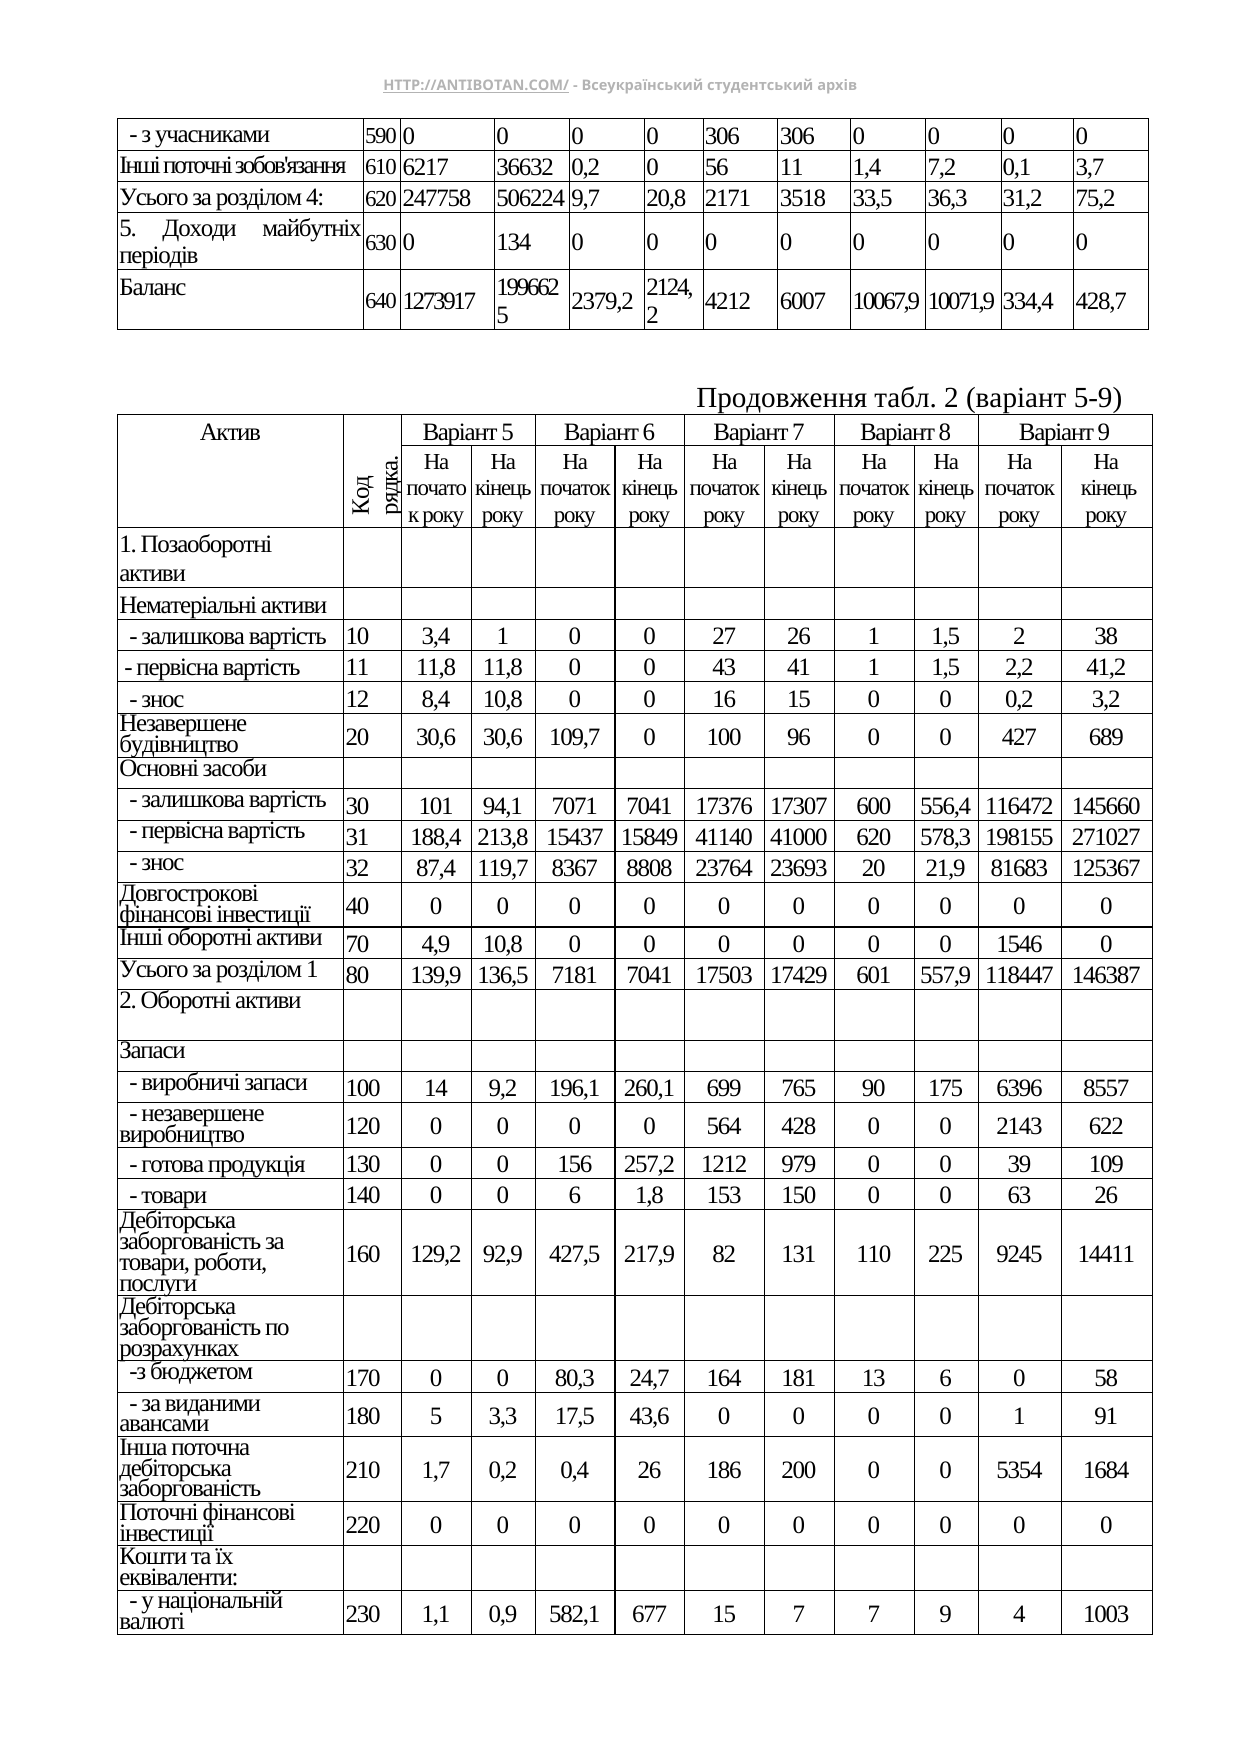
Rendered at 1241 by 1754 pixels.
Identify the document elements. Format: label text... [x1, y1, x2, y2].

table_cell 0 [536, 883, 614, 926]
table_cell 139,9 [402, 959, 471, 989]
table_cell [835, 1041, 914, 1071]
table_cell 96 [765, 714, 834, 757]
table_cell 230 [344, 1591, 401, 1634]
table_cell [1062, 1041, 1152, 1071]
table_cell 1273917 [401, 270, 494, 329]
table_cell 1 [472, 620, 535, 650]
table_cell 196,1 [536, 1072, 614, 1102]
table_cell 9,2 [472, 1072, 535, 1102]
table_cell 0 [536, 651, 614, 681]
table_cell 0 [835, 1179, 914, 1209]
table_cell 41000 [765, 821, 834, 851]
table_cell 92,9 [472, 1210, 535, 1295]
table_cell [344, 528, 401, 587]
table_cell На кінець року [1062, 446, 1152, 527]
table_cell [915, 1546, 978, 1589]
table_cell - у національній валюті [118, 1591, 343, 1634]
table_cell 0 [835, 1502, 914, 1545]
table_cell - залишкова вартість [118, 789, 343, 819]
table_cell - знос [118, 682, 343, 712]
table_cell 12 [344, 682, 401, 712]
table_cell [765, 528, 834, 587]
table_cell 0 [616, 714, 684, 757]
table_header Код рядка. [344, 415, 401, 527]
table_cell 0 [915, 714, 978, 757]
table_header Варіант 8 [835, 415, 978, 445]
table_cell 225 [915, 1210, 978, 1295]
table_cell 0 [472, 1502, 535, 1545]
table_cell 0 [765, 1502, 834, 1545]
table_cell 0 [915, 1437, 978, 1501]
table_cell 0 [472, 1148, 535, 1178]
table_cell [616, 1296, 684, 1360]
table_cell 271027 [1062, 821, 1152, 851]
table_cell 620 [835, 821, 914, 851]
table_cell 0 [835, 682, 914, 712]
table_cell 11 [778, 151, 850, 181]
table_cell 1003 [1062, 1591, 1152, 1634]
table_cell 564 [685, 1103, 764, 1147]
table_cell 0 [616, 651, 684, 681]
table_cell 0 [645, 151, 703, 181]
table_cell [402, 758, 471, 788]
table_cell 0 [402, 1361, 471, 1392]
table_cell 2. Оборотні активи [118, 990, 343, 1039]
table_cell 15 [685, 1591, 764, 1634]
table_cell 0 [536, 1502, 614, 1545]
table_cell 210 [344, 1437, 401, 1501]
table_cell 80,3 [536, 1361, 614, 1392]
table_cell 24,7 [616, 1361, 684, 1392]
table_cell [685, 990, 764, 1039]
table_cell 582,1 [536, 1591, 614, 1634]
table_cell 15849 [616, 821, 684, 851]
table_cell 247758 [401, 182, 494, 212]
table_cell 125367 [1062, 852, 1152, 882]
table_cell 0,9 [472, 1591, 535, 1634]
table_cell [915, 990, 978, 1039]
table_cell 334,4 [1002, 270, 1073, 329]
table_cell 0 [402, 1103, 471, 1147]
table_cell 6007 [778, 270, 850, 329]
table_cell [536, 1296, 614, 1360]
table_cell 979 [765, 1148, 834, 1178]
table_cell 0,1 [1002, 151, 1073, 181]
table_cell 17307 [765, 789, 834, 819]
table_cell [344, 1296, 401, 1360]
table_cell 0 [704, 213, 777, 269]
table_cell Інша поточна дебіторська заборгованість [118, 1437, 343, 1501]
table_cell 41,2 [1062, 651, 1152, 681]
table_cell [402, 588, 471, 618]
table_cell 0 [915, 1148, 978, 1178]
table_cell 0 [835, 1437, 914, 1501]
table_cell 0 [685, 1502, 764, 1545]
table_cell [1062, 528, 1152, 587]
table_cell 3,3 [472, 1393, 535, 1436]
table_cell 30,6 [472, 714, 535, 757]
table_cell 427,5 [536, 1210, 614, 1295]
table_cell 15437 [536, 821, 614, 851]
table_cell [472, 588, 535, 618]
table_cell [616, 758, 684, 788]
table_cell 3,7 [1074, 151, 1148, 181]
table_cell 0 [472, 1103, 535, 1147]
table_cell 181 [765, 1361, 834, 1392]
table_cell 0 [765, 1393, 834, 1436]
table_cell 164 [685, 1361, 764, 1392]
table_cell 36,3 [926, 182, 1001, 212]
table_cell Інші поточні зобов'язання [118, 151, 363, 181]
table_cell 7041 [616, 959, 684, 989]
table_cell 160 [344, 1210, 401, 1295]
table_cell 120 [344, 1103, 401, 1147]
table_cell 620 [364, 182, 400, 212]
table_cell [344, 588, 401, 618]
table_cell [402, 1296, 471, 1360]
table_cell 0 [616, 1103, 684, 1147]
table_cell 21,9 [915, 852, 978, 882]
table_cell 17,5 [536, 1393, 614, 1436]
table_cell 0 [851, 119, 925, 149]
table_cell - первісна вартість [118, 651, 343, 681]
table_cell 81683 [979, 852, 1061, 882]
table_cell На кінець року [765, 446, 834, 527]
table_cell 677 [616, 1591, 684, 1634]
table_cell 0 [1074, 119, 1148, 149]
table_cell 0 [616, 1502, 684, 1545]
table_cell - первісна вартість [118, 821, 343, 851]
table_cell [685, 1546, 764, 1589]
table_cell 16 [685, 682, 764, 712]
table_cell На кінець року [472, 446, 535, 527]
table_cell 0 [1074, 213, 1148, 269]
table_cell 10,8 [472, 928, 535, 958]
table_cell 116472 [979, 789, 1061, 819]
table_cell [915, 1296, 978, 1360]
table_cell 13 [835, 1361, 914, 1392]
table_cell 32 [344, 852, 401, 882]
table_cell 0,2 [472, 1437, 535, 1501]
table_cell 36632 [495, 151, 569, 181]
table_cell 5 [402, 1393, 471, 1436]
table_cell 0 [915, 1502, 978, 1545]
table_cell 26 [616, 1437, 684, 1501]
table_cell 198155 [979, 821, 1061, 851]
table_cell [835, 990, 914, 1039]
table_cell 6 [536, 1179, 614, 1209]
table_cell - з учасниками [118, 119, 363, 149]
table_cell 0 [979, 883, 1061, 926]
table_cell 146387 [1062, 959, 1152, 989]
table_cell [536, 1041, 614, 1071]
table_cell 0 [835, 1148, 914, 1178]
table_cell 0,4 [536, 1437, 614, 1501]
table_cell 306 [778, 119, 850, 149]
table_cell [915, 1041, 978, 1071]
table_cell 31,2 [1002, 182, 1073, 212]
table_cell [536, 990, 614, 1039]
table_cell 10 [344, 620, 401, 650]
table_cell 109,7 [536, 714, 614, 757]
table_cell 1212 [685, 1148, 764, 1178]
table_cell 0 [685, 883, 764, 926]
table_header Актив [118, 415, 343, 527]
table_cell [835, 758, 914, 788]
table_cell 0,2 [979, 682, 1061, 712]
table_cell 175 [915, 1072, 978, 1102]
table_cell Запаси [118, 1041, 343, 1071]
table_cell 0 [495, 119, 569, 149]
table_cell 8367 [536, 852, 614, 882]
table_cell [979, 758, 1061, 788]
table_cell 0 [926, 213, 1001, 269]
table_cell Дебіторська заборгованість по розрахунках [118, 1296, 343, 1360]
table_cell 129,2 [402, 1210, 471, 1295]
table_cell Баланс [118, 270, 363, 329]
table_cell 213,8 [472, 821, 535, 851]
table_cell [616, 1041, 684, 1071]
table_cell 82 [685, 1210, 764, 1295]
table_cell [402, 528, 471, 587]
table_cell На початок року [835, 446, 914, 527]
table_cell [472, 528, 535, 587]
table_cell 17429 [765, 959, 834, 989]
table_cell [765, 1041, 834, 1071]
table_cell 0 [616, 928, 684, 958]
table_cell 630 [364, 213, 400, 269]
table_cell 43,6 [616, 1393, 684, 1436]
table_cell [402, 990, 471, 1039]
table_cell 109 [1062, 1148, 1152, 1178]
table_cell 428,7 [1074, 270, 1148, 329]
table_cell [472, 1296, 535, 1360]
table_cell 8808 [616, 852, 684, 882]
table_cell [979, 588, 1061, 618]
table_cell 0 [616, 620, 684, 650]
table_cell - готова продукція [118, 1148, 343, 1178]
table_cell 7 [835, 1591, 914, 1634]
table_cell 94,1 [472, 789, 535, 819]
table_cell 7071 [536, 789, 614, 819]
table_cell [915, 758, 978, 788]
table_cell 1. Позаоборотні активи [118, 528, 343, 587]
table_cell 2379,2 [570, 270, 644, 329]
table_cell [344, 758, 401, 788]
table_cell 153 [685, 1179, 764, 1209]
table_cell 0 [778, 213, 850, 269]
table_cell 26 [765, 620, 834, 650]
table_cell [616, 1546, 684, 1589]
table_cell 17503 [685, 959, 764, 989]
table_cell 58 [1062, 1361, 1152, 1392]
table_cell 0 [645, 119, 703, 149]
table_cell 9 [915, 1591, 978, 1634]
table_cell 40 [344, 883, 401, 926]
table_cell [979, 990, 1061, 1039]
table_cell 4 [979, 1591, 1061, 1634]
table_cell На кінець року [616, 446, 684, 527]
table_cell 119,7 [472, 852, 535, 882]
table_cell 30,6 [402, 714, 471, 757]
table_cell 0 [835, 1393, 914, 1436]
table_cell 9245 [979, 1210, 1061, 1295]
table_cell 257,2 [616, 1148, 684, 1178]
table_cell 7 [765, 1591, 834, 1634]
table_cell 10,8 [472, 682, 535, 712]
table_cell 5. Доходи майбутніх періодів [118, 213, 363, 269]
table_cell [472, 1041, 535, 1071]
table_cell [344, 1041, 401, 1071]
table_cell 578,3 [915, 821, 978, 851]
table_cell 0 [536, 928, 614, 958]
table_cell Основні засоби [118, 758, 343, 788]
table_cell 9,7 [570, 182, 644, 212]
table_cell 0 [616, 883, 684, 926]
table_cell 0,2 [570, 151, 644, 181]
table_cell 6396 [979, 1072, 1061, 1102]
table_cell 0 [536, 682, 614, 712]
table_cell - незавершене виробництво [118, 1103, 343, 1147]
table_cell 0 [616, 682, 684, 712]
table_cell 0 [765, 883, 834, 926]
table_cell 600 [835, 789, 914, 819]
table_cell 20 [835, 852, 914, 882]
table_cell 0 [536, 1103, 614, 1147]
table_cell - знос [118, 852, 343, 882]
table_cell [472, 990, 535, 1039]
table_cell 428 [765, 1103, 834, 1147]
table_cell Поточні фінансові інвестиції [118, 1502, 343, 1545]
table_cell 14411 [1062, 1210, 1152, 1295]
table_cell 10067,9 [851, 270, 925, 329]
table_cell 306 [704, 119, 777, 149]
table_cell [915, 528, 978, 587]
table_cell - виробничі запаси [118, 1072, 343, 1102]
table_cell 136,5 [472, 959, 535, 989]
table_cell 101 [402, 789, 471, 819]
table_cell 70 [344, 928, 401, 958]
table_cell 186 [685, 1437, 764, 1501]
table_cell 6217 [401, 151, 494, 181]
table_cell 610 [364, 151, 400, 181]
table_cell 1,5 [915, 651, 978, 681]
table_cell [616, 990, 684, 1039]
table_cell 0 [1062, 1502, 1152, 1545]
table_cell 2,2 [979, 651, 1061, 681]
table_header Варіант 6 [536, 415, 684, 445]
table_cell 0 [835, 714, 914, 757]
table_cell 427 [979, 714, 1061, 757]
table_cell [402, 1546, 471, 1589]
table_cell 2171 [704, 182, 777, 212]
table_cell 0 [915, 1103, 978, 1147]
table_cell 41140 [685, 821, 764, 851]
table_cell [835, 588, 914, 618]
table_cell 7041 [616, 789, 684, 819]
table_cell 91 [1062, 1393, 1152, 1436]
table_cell [685, 1041, 764, 1071]
table_cell 4212 [704, 270, 777, 329]
table_cell 134 [495, 213, 569, 269]
table_cell - за виданими авансами [118, 1393, 343, 1436]
text Продовження табл. 2 (варіант 5-9) [118, 380, 1122, 414]
table_cell 1546 [979, 928, 1061, 958]
table_cell - товари [118, 1179, 343, 1209]
table_cell 8557 [1062, 1072, 1152, 1102]
table_cell 30 [344, 789, 401, 819]
table_cell 63 [979, 1179, 1061, 1209]
table_cell 170 [344, 1361, 401, 1392]
table_cell 43 [685, 651, 764, 681]
table_cell 1,5 [915, 620, 978, 650]
table_cell Усього за розділом 1 [118, 959, 343, 989]
table_cell На початок року [402, 446, 471, 527]
table_cell 3,2 [1062, 682, 1152, 712]
table_cell [1062, 990, 1152, 1039]
table_cell 640 [364, 270, 400, 329]
table_cell 23693 [765, 852, 834, 882]
table_cell 699 [685, 1072, 764, 1102]
table_cell [536, 758, 614, 788]
table_cell 0 [1002, 119, 1073, 149]
table_cell 1 [835, 620, 914, 650]
table_cell 87,4 [402, 852, 471, 882]
table_cell 0 [1002, 213, 1073, 269]
table_cell 0 [1062, 928, 1152, 958]
table_cell 0 [685, 928, 764, 958]
table_cell [1062, 758, 1152, 788]
table_cell 5354 [979, 1437, 1061, 1501]
table_cell На кінець року [915, 446, 978, 527]
table_cell [685, 758, 764, 788]
table_cell [765, 990, 834, 1039]
table_cell 0 [979, 1502, 1061, 1545]
table_cell Нематеріальні активи [118, 588, 343, 618]
table_cell 90 [835, 1072, 914, 1102]
table_cell 590 [364, 119, 400, 149]
table_cell 601 [835, 959, 914, 989]
table_cell [1062, 588, 1152, 618]
table_cell [979, 1041, 1061, 1071]
table_cell 217,9 [616, 1210, 684, 1295]
table_cell - залишкова вартість [118, 620, 343, 650]
table_cell 11,8 [402, 651, 471, 681]
table_cell 506224 [495, 182, 569, 212]
table_cell 0 [570, 119, 644, 149]
table_cell [536, 588, 614, 618]
table_cell 3518 [778, 182, 850, 212]
table_cell 20 [344, 714, 401, 757]
table_cell 0 [401, 213, 494, 269]
table_cell [402, 1041, 471, 1071]
table_cell 2124,2 [645, 270, 703, 329]
table_cell 0 [401, 119, 494, 149]
table_cell 100 [344, 1072, 401, 1102]
table_cell 110 [835, 1210, 914, 1295]
table_cell [1062, 1296, 1152, 1360]
table_cell [765, 588, 834, 618]
table_cell 0 [915, 883, 978, 926]
table_cell 7181 [536, 959, 614, 989]
table_cell 0 [765, 928, 834, 958]
table_cell 27 [685, 620, 764, 650]
table_cell 180 [344, 1393, 401, 1436]
table_cell [616, 588, 684, 618]
table_cell 6 [915, 1361, 978, 1392]
table_cell 0 [835, 1103, 914, 1147]
table_cell 17376 [685, 789, 764, 819]
table_cell 2 [979, 620, 1061, 650]
table_cell [765, 758, 834, 788]
table_cell 80 [344, 959, 401, 989]
table_cell Дебіторська заборгованість за товари, роботи, послуги [118, 1210, 343, 1295]
table_cell 0 [402, 1148, 471, 1178]
table_cell 0 [472, 1361, 535, 1392]
table_cell 38 [1062, 620, 1152, 650]
table_cell [1062, 1546, 1152, 1589]
table_cell [344, 990, 401, 1039]
table_cell 689 [1062, 714, 1152, 757]
table_cell [472, 758, 535, 788]
table_cell 0 [472, 883, 535, 926]
table_cell 56 [704, 151, 777, 181]
table_cell 41 [765, 651, 834, 681]
table_cell 156 [536, 1148, 614, 1178]
table_cell 622 [1062, 1103, 1152, 1147]
table_cell 1,1 [402, 1591, 471, 1634]
table_cell [979, 528, 1061, 587]
table_cell [765, 1546, 834, 1589]
table_cell 0 [926, 119, 1001, 149]
table_cell 0 [645, 213, 703, 269]
table_cell 1,4 [851, 151, 925, 181]
table_cell 33,5 [851, 182, 925, 212]
table_cell 0 [402, 1502, 471, 1545]
table_cell [979, 1296, 1061, 1360]
table_cell 0 [851, 213, 925, 269]
table_cell Усього за розділом 4: [118, 182, 363, 212]
table_cell 1684 [1062, 1437, 1152, 1501]
table_cell [685, 528, 764, 587]
table_cell 131 [765, 1210, 834, 1295]
table_cell 1,7 [402, 1437, 471, 1501]
table_cell 0 [835, 928, 914, 958]
table_cell 220 [344, 1502, 401, 1545]
table_cell 11,8 [472, 651, 535, 681]
table_cell [536, 528, 614, 587]
table_cell 15 [765, 682, 834, 712]
table_cell 10071,9 [926, 270, 1001, 329]
table_cell 0 [915, 928, 978, 958]
table_cell 7,2 [926, 151, 1001, 181]
table_cell Довгострокові фінансові інвестиції [118, 883, 343, 926]
table_cell 0 [536, 620, 614, 650]
table_cell На початок року [979, 446, 1061, 527]
table_cell 0 [570, 213, 644, 269]
table_cell 75,2 [1074, 182, 1148, 212]
table_cell 1 [835, 651, 914, 681]
table_cell [915, 588, 978, 618]
table_cell 200 [765, 1437, 834, 1501]
table_header Варіант 5 [402, 415, 535, 445]
table_cell 260,1 [616, 1072, 684, 1102]
table_cell 0 [915, 1393, 978, 1436]
table_cell [835, 1546, 914, 1589]
table_cell 0 [979, 1361, 1061, 1392]
table_cell 100 [685, 714, 764, 757]
table_cell 1 [979, 1393, 1061, 1436]
table_cell 0 [402, 1179, 471, 1209]
table_cell 31 [344, 821, 401, 851]
table_cell Незавершене будівництво [118, 714, 343, 757]
table_cell [685, 1296, 764, 1360]
table_cell [685, 588, 764, 618]
table_cell 0 [915, 682, 978, 712]
table_cell 0 [685, 1393, 764, 1436]
table_cell 150 [765, 1179, 834, 1209]
table_cell [472, 1546, 535, 1589]
table_cell 140 [344, 1179, 401, 1209]
table_cell 0 [1062, 883, 1152, 926]
table_cell [765, 1296, 834, 1360]
table_cell 3,4 [402, 620, 471, 650]
table_cell 0 [915, 1179, 978, 1209]
table_cell Кошти та їх еквіваленти: [118, 1546, 343, 1589]
table_cell [835, 1296, 914, 1360]
table_cell 8,4 [402, 682, 471, 712]
table_cell 14 [402, 1072, 471, 1102]
table_header Варіант 7 [685, 415, 834, 445]
table_cell [835, 528, 914, 587]
table_cell 556,4 [915, 789, 978, 819]
table_cell 557,9 [915, 959, 978, 989]
table_cell [344, 1546, 401, 1589]
table_header Варіант 9 [979, 415, 1152, 445]
table_cell [536, 1546, 614, 1589]
table_cell 1996625 [495, 270, 569, 329]
table_cell 0 [835, 883, 914, 926]
table_cell 2143 [979, 1103, 1061, 1147]
table_cell 4,9 [402, 928, 471, 958]
table_cell 765 [765, 1072, 834, 1102]
table_cell 39 [979, 1148, 1061, 1178]
table_cell 1,8 [616, 1179, 684, 1209]
table_cell 23764 [685, 852, 764, 882]
table_cell 118447 [979, 959, 1061, 989]
table_cell 130 [344, 1148, 401, 1178]
table_cell 188,4 [402, 821, 471, 851]
table_cell -з бюджетом [118, 1361, 343, 1392]
table_cell На початок року [685, 446, 764, 527]
table_cell 20,8 [645, 182, 703, 212]
table_cell Інші оборотні активи [118, 928, 343, 958]
table_cell 145660 [1062, 789, 1152, 819]
table_cell 0 [402, 883, 471, 926]
table_cell 11 [344, 651, 401, 681]
table_cell [616, 528, 684, 587]
table_cell 0 [472, 1179, 535, 1209]
table_cell 26 [1062, 1179, 1152, 1209]
table_cell На початок року [536, 446, 614, 527]
table_cell [979, 1546, 1061, 1589]
